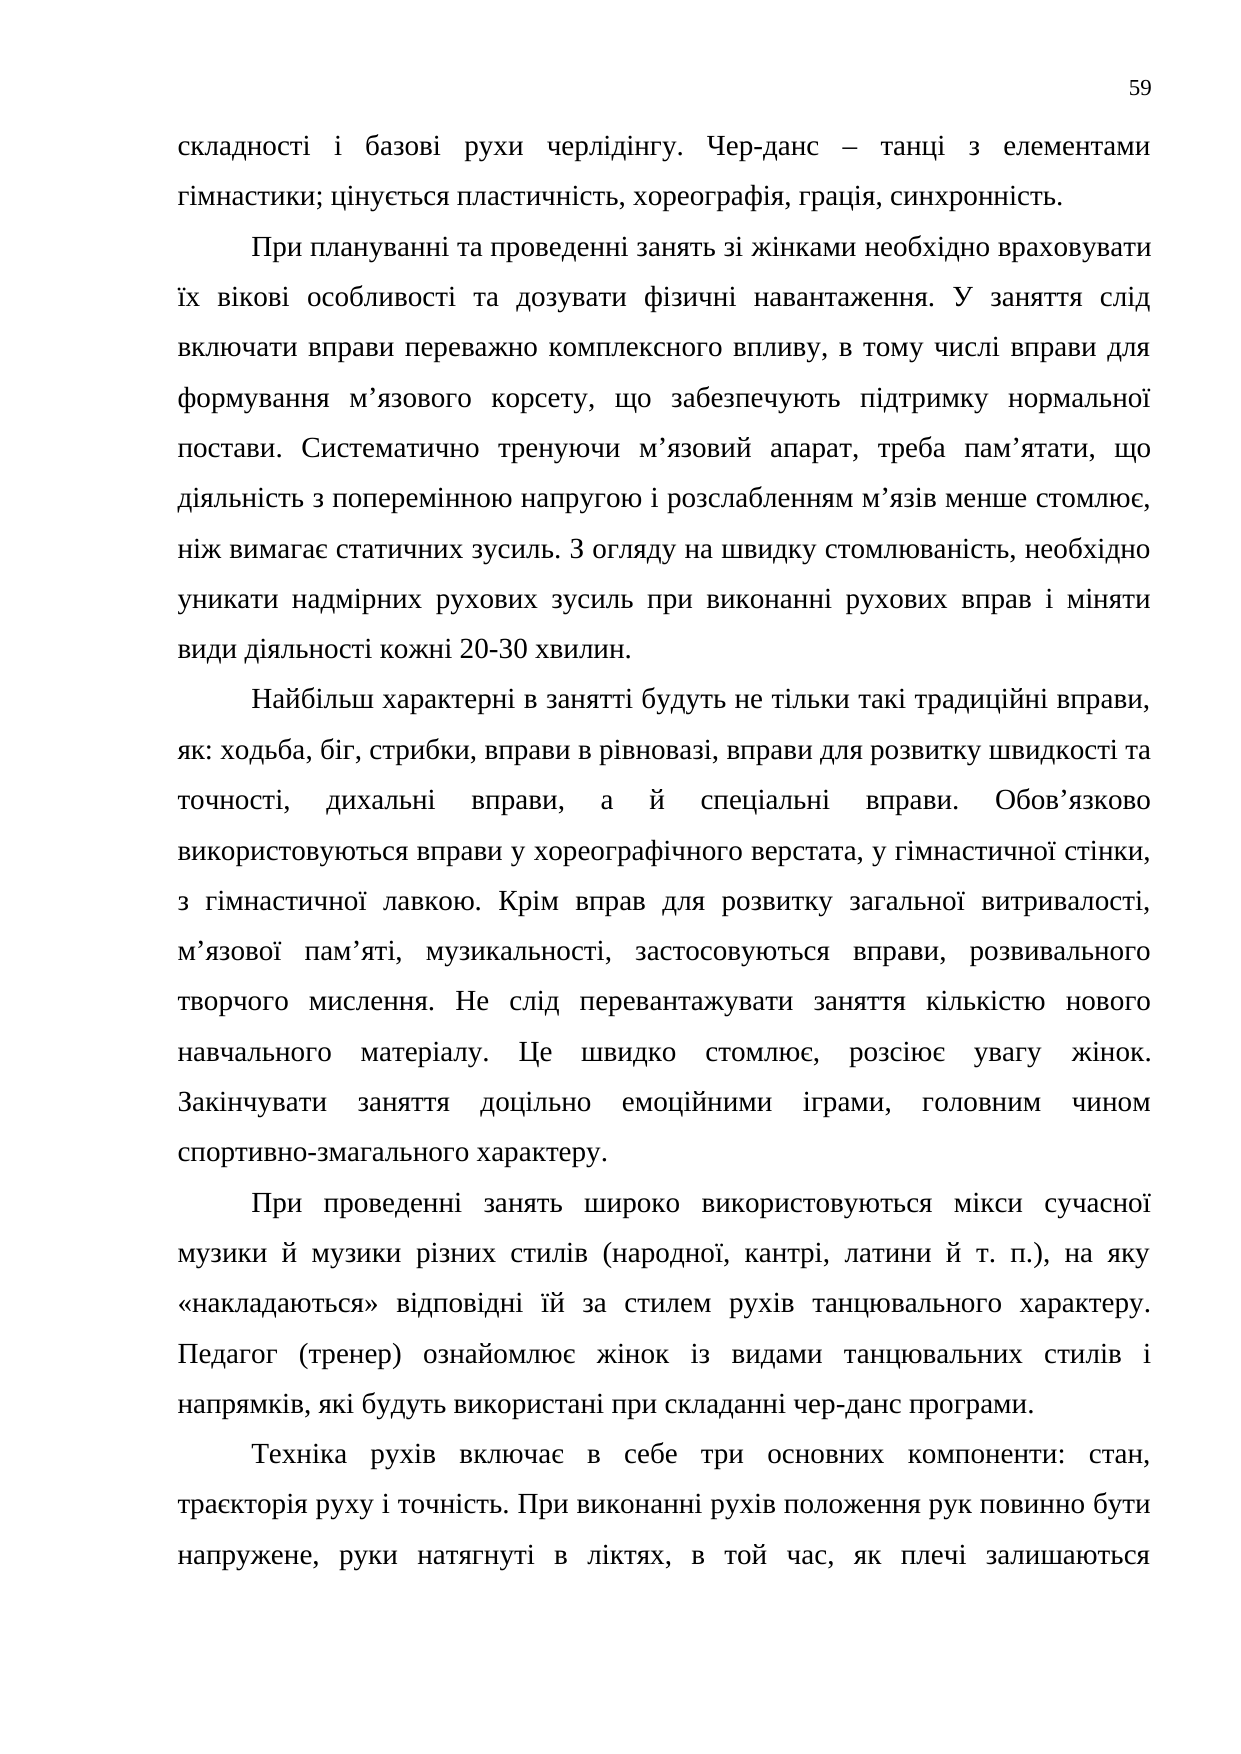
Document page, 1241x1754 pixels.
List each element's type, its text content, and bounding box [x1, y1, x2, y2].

text При плануванні та проведенні занять зі жінками необхідно враховувати їх вікові особливості та дозувати фізичні навантаження. У заняття слід включати вправи переважно комплексного впливу, в тому числі вправи для формування м’язового корсету, що забезпечують підтримку нормальної постави. Систематично тренуючи м’язовий апарат, треба пам’ятати, що діяльність з поперемінною напругою і розслабленням м’язів менше стомлює, ніж вимагає статичних зусиль. З огляду на швидку стомлюваність, необхідно уникати надмірних рухових зусиль при виконанні рухових вправ і міняти види діяльності кожні 20-30 хвилин. [177, 229, 1152, 665]
text Найбільш характерні в занятті будуть не тільки такі традиційні вправи, як: ходьба, біг, стрибки, вправи в рівновазі, вправи для розвитку швидкості та точності, дихальні вправи, а й спеціальні вправи. Обов’язково використовуються вправи у хореографічного верстата, у гімнастичної стінки, з гімнастичної лавкою. Крім вправ для розвитку загальної витривалості, м’язової пам’яті, музикальності, застосовуються вправи, розвивального творчого мислення. Не слід перевантажувати заняття кількістю нового навчального матеріалу. Це швидко стомлює, розсіює увагу жінок. Закінчувати заняття доцільно емоційними іграми, головним чином спортивно-змагального характеру. [177, 682, 1152, 1168]
text При проведенні занять широко використовуються мікси сучасної музики й музики різних стилів (народної, кантрі, латини й т. п.), на яку «накладаються» відповідні їй за стилем рухів танцювального характеру. Педагог (тренер) ознайомлює жінок із видами танцювальних стилів і напрямків, які будуть використані при складанні чер-данс програми. [177, 1185, 1152, 1419]
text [177, 128, 1152, 212]
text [177, 1436, 1152, 1571]
